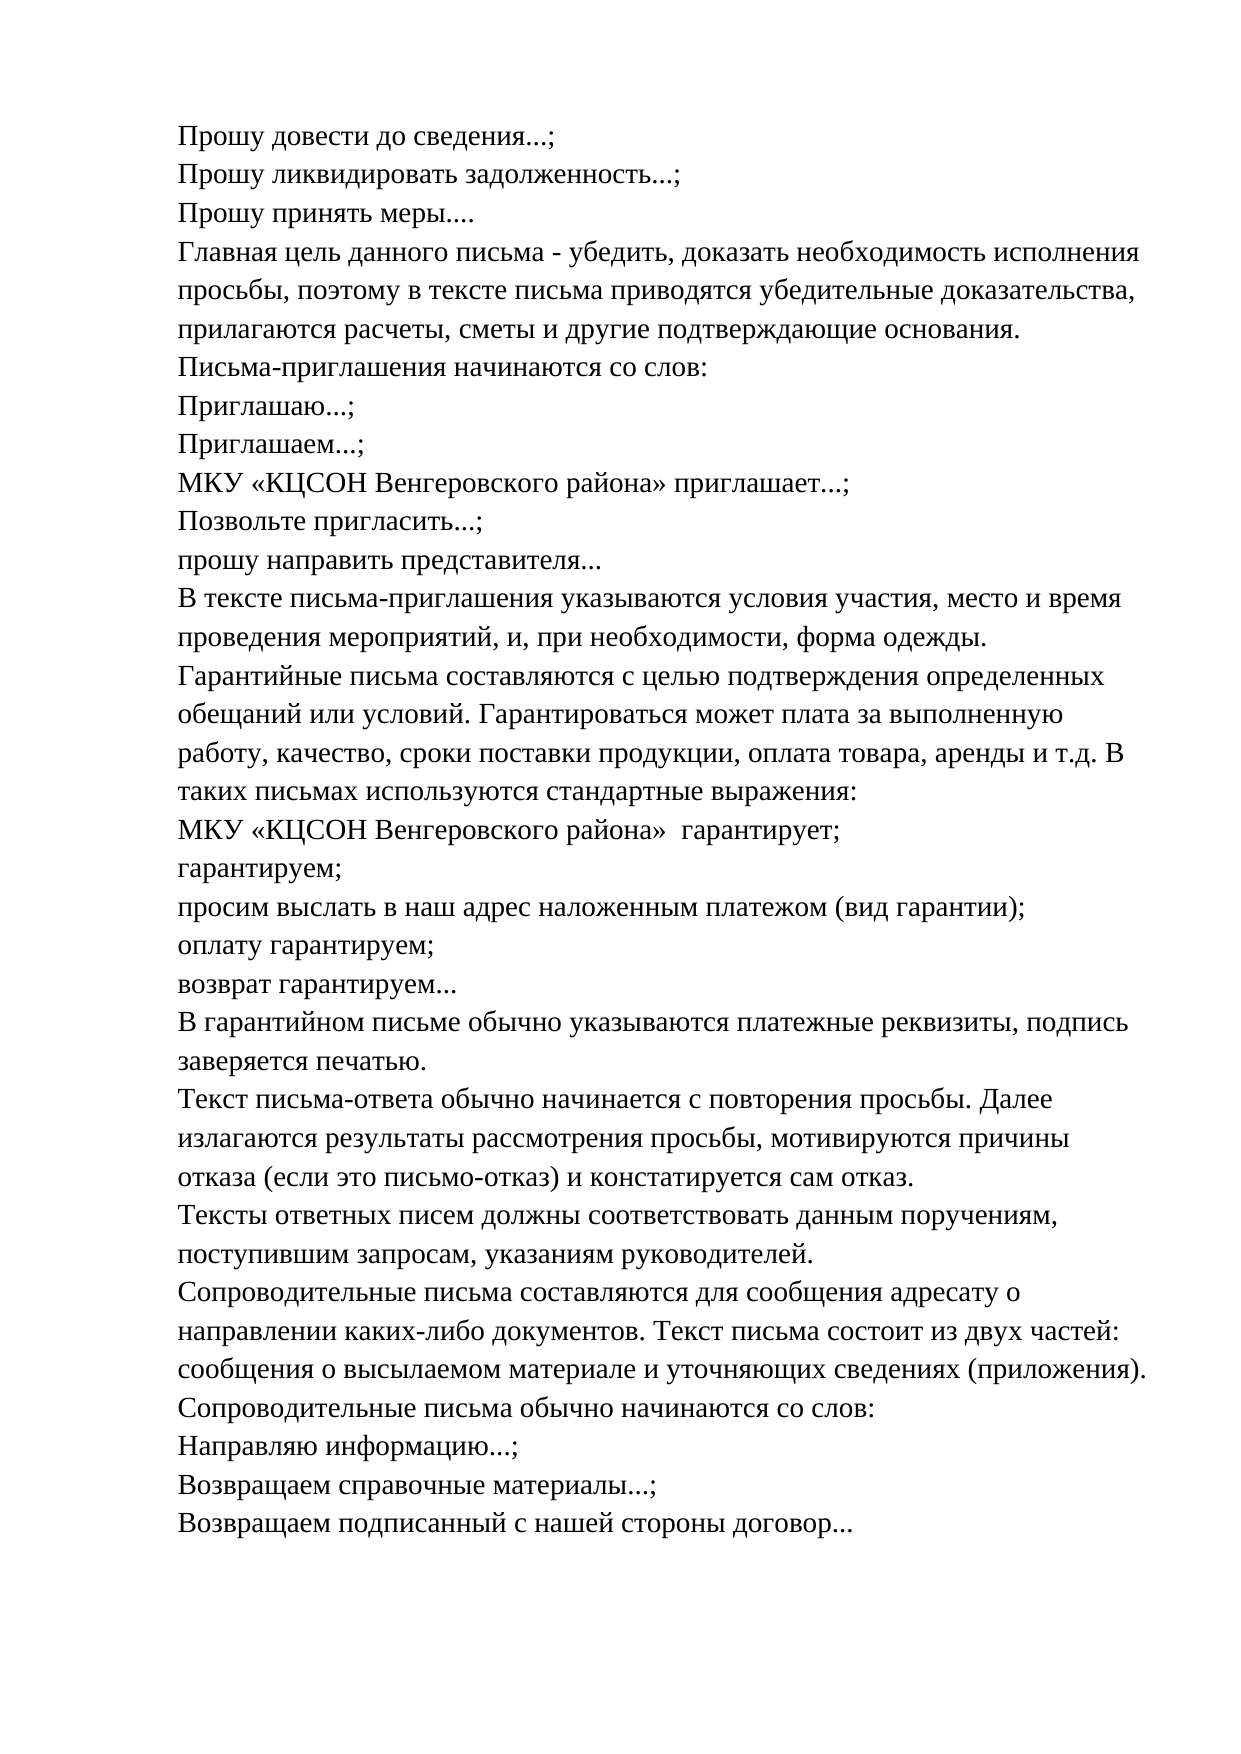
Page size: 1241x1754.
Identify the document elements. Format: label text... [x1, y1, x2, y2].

text гарантируем; [177, 850, 1152, 884]
text В тексте письма-приглашения указываются условия участия, место и время проведения мероприятий, и, при необходимости, форма одежды. [177, 581, 1152, 653]
text возврат гарантируем... [177, 966, 1152, 999]
text Возвращаем справочные материалы...; [177, 1467, 1152, 1501]
text Тексты ответных писем должны соответствовать данным поручениям, поступившим запросам, указаниям руководителей. [177, 1197, 1152, 1269]
text Сопроводительные письма обычно начинаются со слов: [177, 1390, 1152, 1423]
text МКУ «КЦСОН Венгеровского района» гарантирует; [177, 812, 1152, 845]
text Направляю информацию...; [177, 1428, 1152, 1462]
text Прошу довести до сведения...; [177, 118, 1152, 152]
text В гарантийном письме обычно указываются платежные реквизиты, подпись заверяется печатью. [177, 1004, 1152, 1077]
text Прошу принять меры.... [177, 195, 1152, 229]
text Приглашаю...; [177, 388, 1152, 421]
text оплату гарантируем; [177, 927, 1152, 961]
text МКУ «КЦСОН Венгеровского района» приглашает...; [177, 465, 1152, 498]
text Гарантийные письма составляются с целью подтверждения определенных обещаний или условий. Гарантироваться может плата за выполненную работу, качество, сроки поставки продукции, оплата товара, аренды и т.д. В таких письмах используются стандартные выражения: [177, 658, 1152, 807]
text Сопроводительные письма составляются для сообщения адресату о направлении каких-либо документов. Текст письма состоит из двух частей: сообщения о высылаемом материале и уточняющих сведениях (приложения). [177, 1274, 1152, 1385]
text Приглашаем...; [177, 426, 1152, 460]
text Возвращаем подписанный с нашей стороны договор... [177, 1506, 1152, 1539]
text просим выслать в наш адрес наложенным платежом (вид гарантии); [177, 889, 1152, 922]
text Главная цель данного письма - убедить, доказать необходимость исполнения просьбы, поэтому в тексте письма приводятся убедительные доказательства, прилагаются расчеты, сметы и другие подтверждающие основания. [177, 234, 1152, 344]
text Прошу ликвидировать задолженность...; [177, 157, 1152, 190]
text прошу направить представителя... [177, 542, 1152, 576]
text Письма-приглашения начинаются со слов: [177, 349, 1152, 383]
text Текст письма-ответа обычно начинается с повторения просьбы. Далее излагаются результаты рассмотрения просьбы, мотивируются причины отказа (если это письмо-отказ) и констатируется сам отказ. [177, 1082, 1152, 1192]
text Позвольте пригласить...; [177, 503, 1152, 537]
